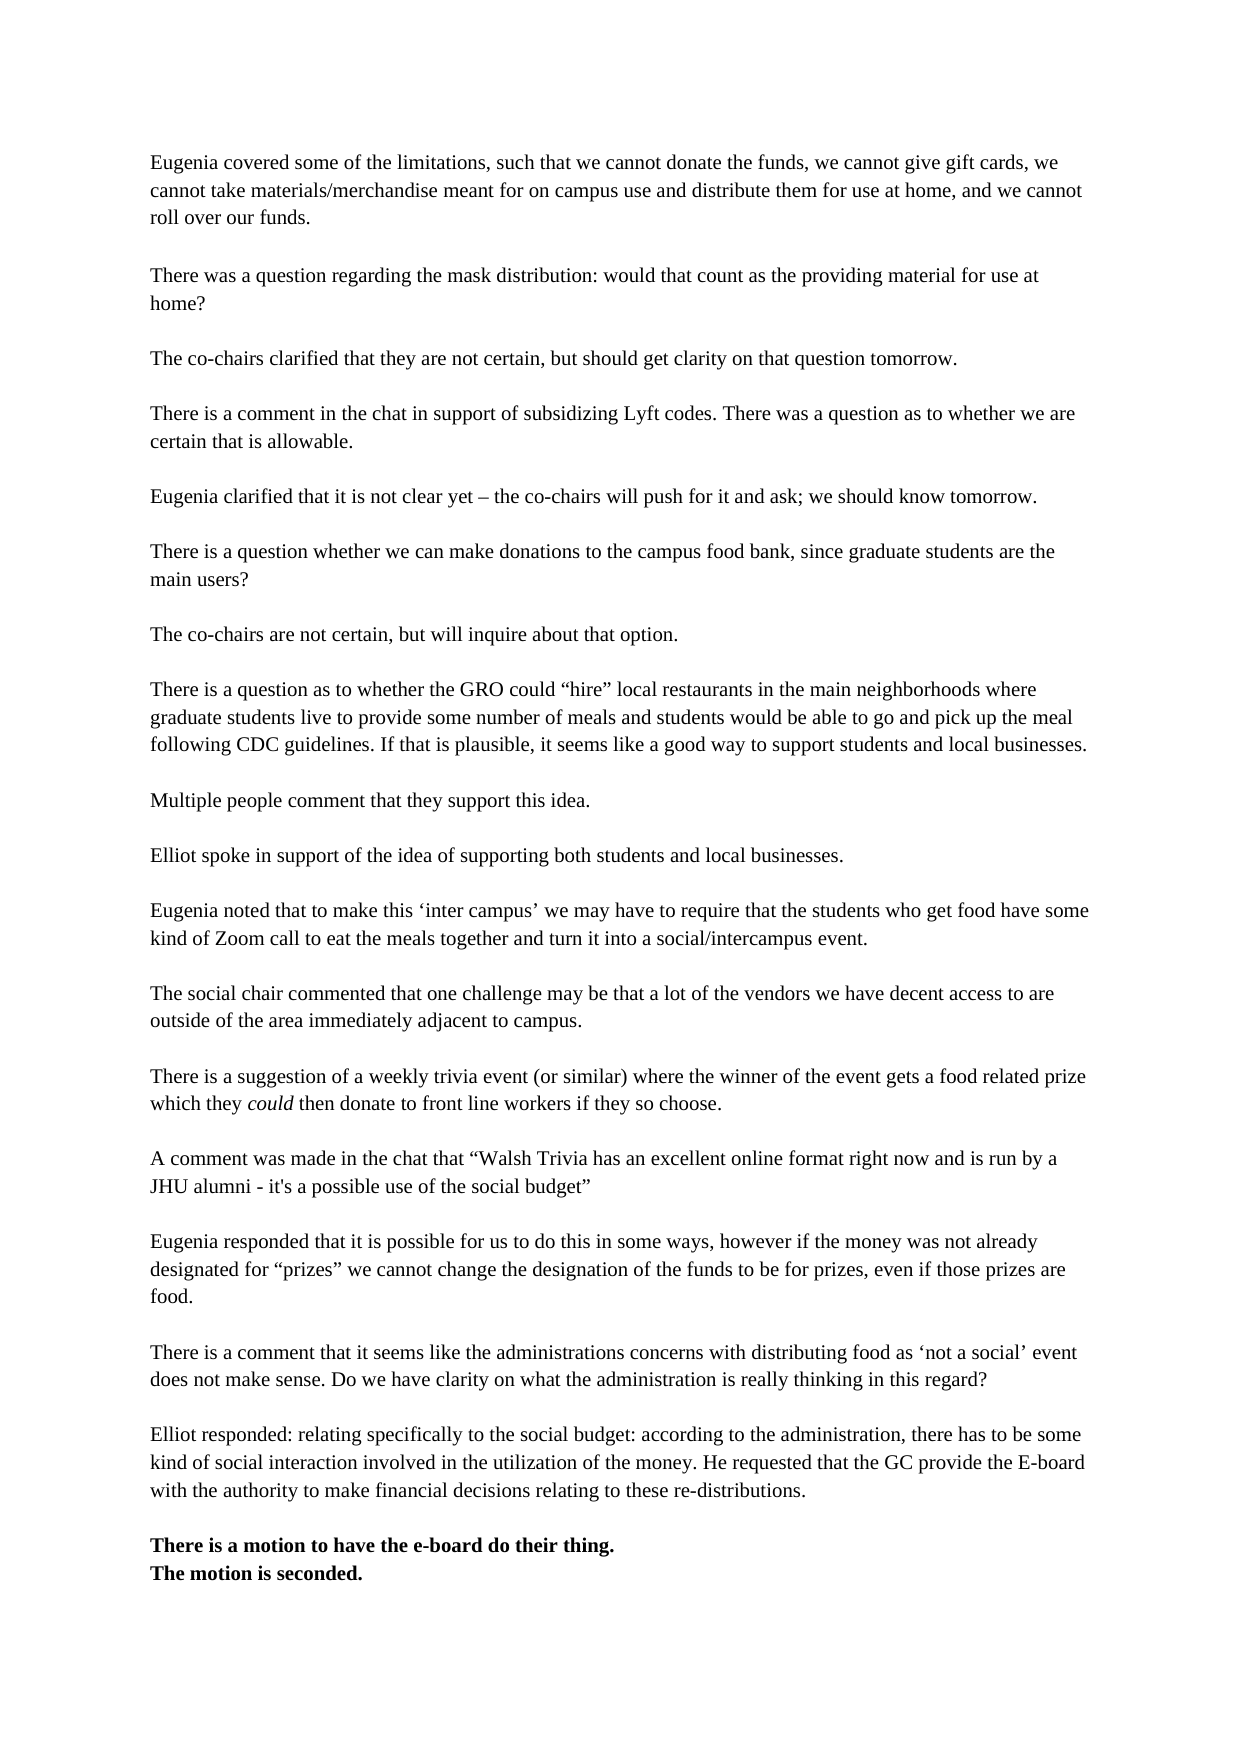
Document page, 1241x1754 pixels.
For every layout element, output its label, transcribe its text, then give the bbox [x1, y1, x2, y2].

text There is a question as to whether the GRO could “hire” local restaurants in the main neighborhoods where graduate students live to provide some number of meals and students would be able to go and pick up the meal following CDC guidelines. If that is plausible, it seems like a good way to support students and local businesses. [150, 677, 1090, 756]
text Elliot responded: relating specifically to the social budget: according to the administration, there has to be some kind of social interaction involved in the utilization of the money. He requested that the GC provide the E-board with the authority to make financial decisions relating to these re-distributions. [150, 1422, 1090, 1502]
text There was a question regarding the mask distribution: would that count as the providing material for use at home? [150, 263, 1090, 315]
text There is a question whether we can make donations to the campus food bank, since graduate students are the main users? [150, 539, 1090, 591]
text The motion is seconded. [150, 1560, 1090, 1584]
text A comment was made in the chat that “Walsh Trivia has an excellent online format right now and is run by a JHU alumni - it's a possible use of the social budget” [150, 1146, 1090, 1198]
text The social chair commented that one challenge may be that a lot of the vendors we have decent access to are outside of the area immediately adjacent to campus. [150, 981, 1090, 1032]
text The co-chairs clarified that they are not certain, but should get clarity on that question tomorrow. [150, 318, 1090, 370]
text There is a comment that it seems like the administrations concerns with distributing food as ‘not a social’ event does not make sense. Do we have clarity on what the administration is really thinking in this regard? [150, 1339, 1090, 1391]
text There is a motion to have the e-board do their thing. [150, 1533, 1090, 1557]
text Eugenia clarified that it is not clear yet – the co-chairs will push for it and ask; we should know tomorrow. [150, 484, 1090, 508]
text There is a suggestion of a weekly trivia event (or similar) where the winner of the event gets a food related prize which they could then donate to front line workers if they so choose. [150, 1063, 1090, 1115]
text Eugenia responded that it is possible for us to do this in some ways, however if the money was not already designated for “prizes” we cannot change the designation of the funds to be for prizes, even if those prizes are food. [150, 1229, 1090, 1308]
text There is a comment in the chat in support of subsidizing Lyft codes. There was a question as to whether we are certain that is allowable. [150, 401, 1090, 453]
text Multiple people comment that they support this idea. [150, 787, 1090, 812]
text The co-chairs are not certain, but will inquire about that option. [150, 622, 1090, 646]
text Eugenia noted that to make this ‘inter campus’ we may have to require that the students who get food have some kind of Zoom call to eat the meals together and turn it into a social/intercampus event. [150, 870, 1090, 949]
text Elliot spoke in support of the idea of supporting both students and local businesses. [150, 843, 1090, 867]
text Eugenia covered some of the limitations, such that we cannot donate the funds, we cannot give gift cards, we cannot take materials/merchandise meant for on campus use and distribute them for use at home, and we cannot roll over our funds. [150, 150, 1090, 229]
